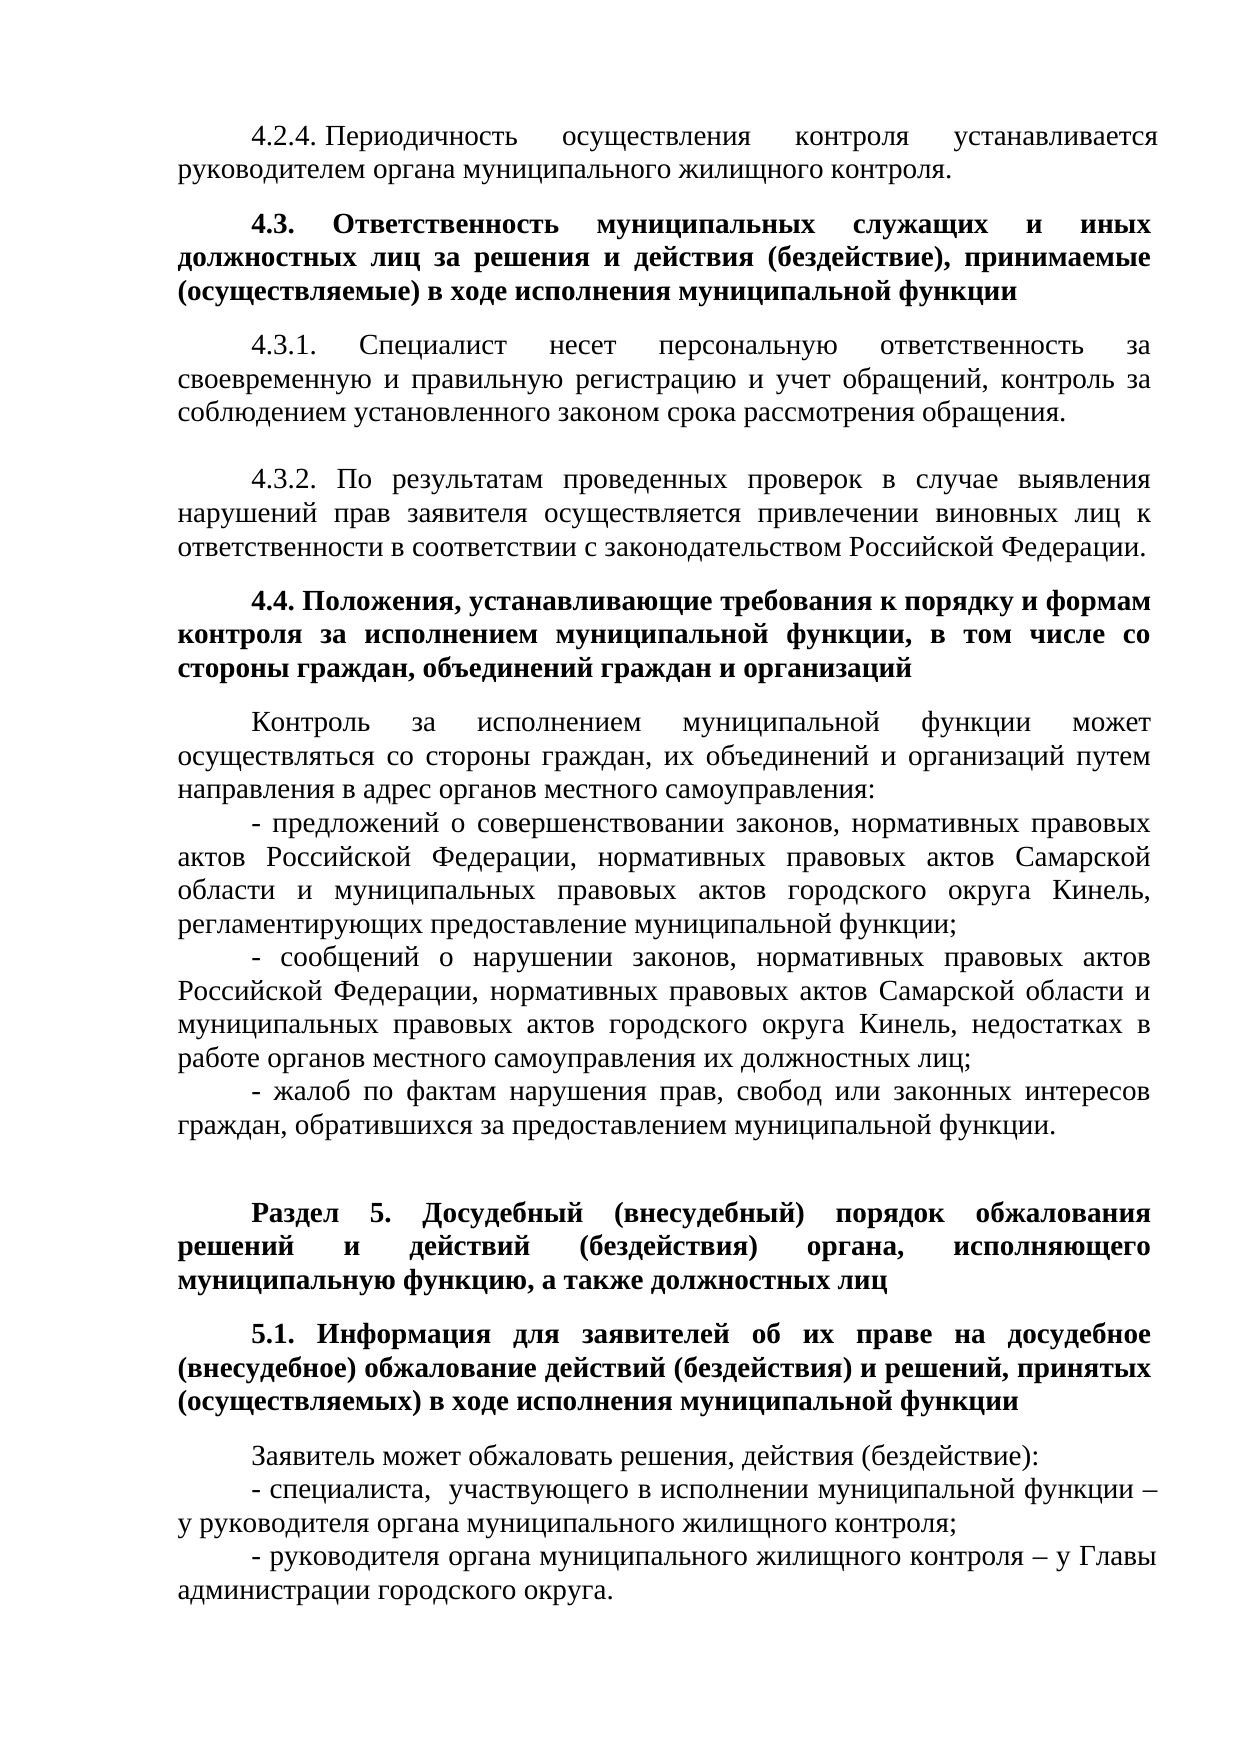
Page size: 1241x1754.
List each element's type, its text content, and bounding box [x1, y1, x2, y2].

text - жалоб по фактам нарушения прав, свобод или законных интересов граждан, обратившихся за предоставлением муниципальной функции. [177, 1073, 1152, 1141]
text 4.2.4. Периодичность осуществления контроля устанавливается руководителем органа муниципального жилищного контроля. [177, 118, 1158, 185]
text - сообщений о нарушении законов, нормативных правовых актов Российской Федерации, нормативных правовых актов Самарской области и муниципальных правовых актов городского округа Кинель, недостатках в работе органов местного самоуправления их должностных лиц; [177, 939, 1152, 1073]
text Контроль за исполнением муниципальной функции может осуществляться со стороны граждан, их объединений и организаций путем направления в адрес органов местного самоуправления: [177, 704, 1152, 805]
text 4.3.1. Специалист несет персональную ответственность за своевременную и правильную регистрацию и учет обращений, контроль за соблюдением установленного законом срока рассмотрения обращения. [177, 327, 1152, 428]
text - руководителя органа муниципального жилищного контроля – у Главы администрации городского округа. [177, 1538, 1158, 1606]
text 4.3. Ответственность муниципальных служащих и иных должностных лиц за решения и действия (бездействие), принимаемые (осуществляемые) в ходе исполнения муниципальной функции [177, 206, 1152, 307]
text 5.1. Информация для заявителей об их праве на досудебное (внесудебное) обжалование действий (бездействия) и решений, принятых (осуществляемых) в ходе исполнения муниципальной функции [177, 1316, 1152, 1417]
text 4.4. Положения, устанавливающие требования к порядку и формам контроля за исполнением муниципальной функции, в том числе со стороны граждан, объединений граждан и организаций [177, 583, 1152, 684]
text Раздел 5. Досудебный (внесудебный) порядок обжалования решений и действий (бездействия) органа, исполняющего муниципальную функцию, а также должностных лиц [177, 1195, 1152, 1296]
text - предложений о совершенствовании законов, нормативных правовых актов Российской Федерации, нормативных правовых актов Самарской области и муниципальных правовых актов городского округа Кинель, регламентирующих предоставление муниципальной функции; [177, 805, 1152, 939]
text 4.3.2. По результатам проведенных проверок в случае выявления нарушений прав заявителя осуществляется привлечении виновных лиц к ответственности в соответствии с законодательством Российской Федерации. [177, 462, 1152, 562]
text - специалиста, участвующего в исполнении муниципальной функции – у руководителя органа муниципального жилищного контроля; [177, 1471, 1158, 1538]
text Заявитель может обжаловать решения, действия (бездействие): [177, 1438, 1158, 1471]
